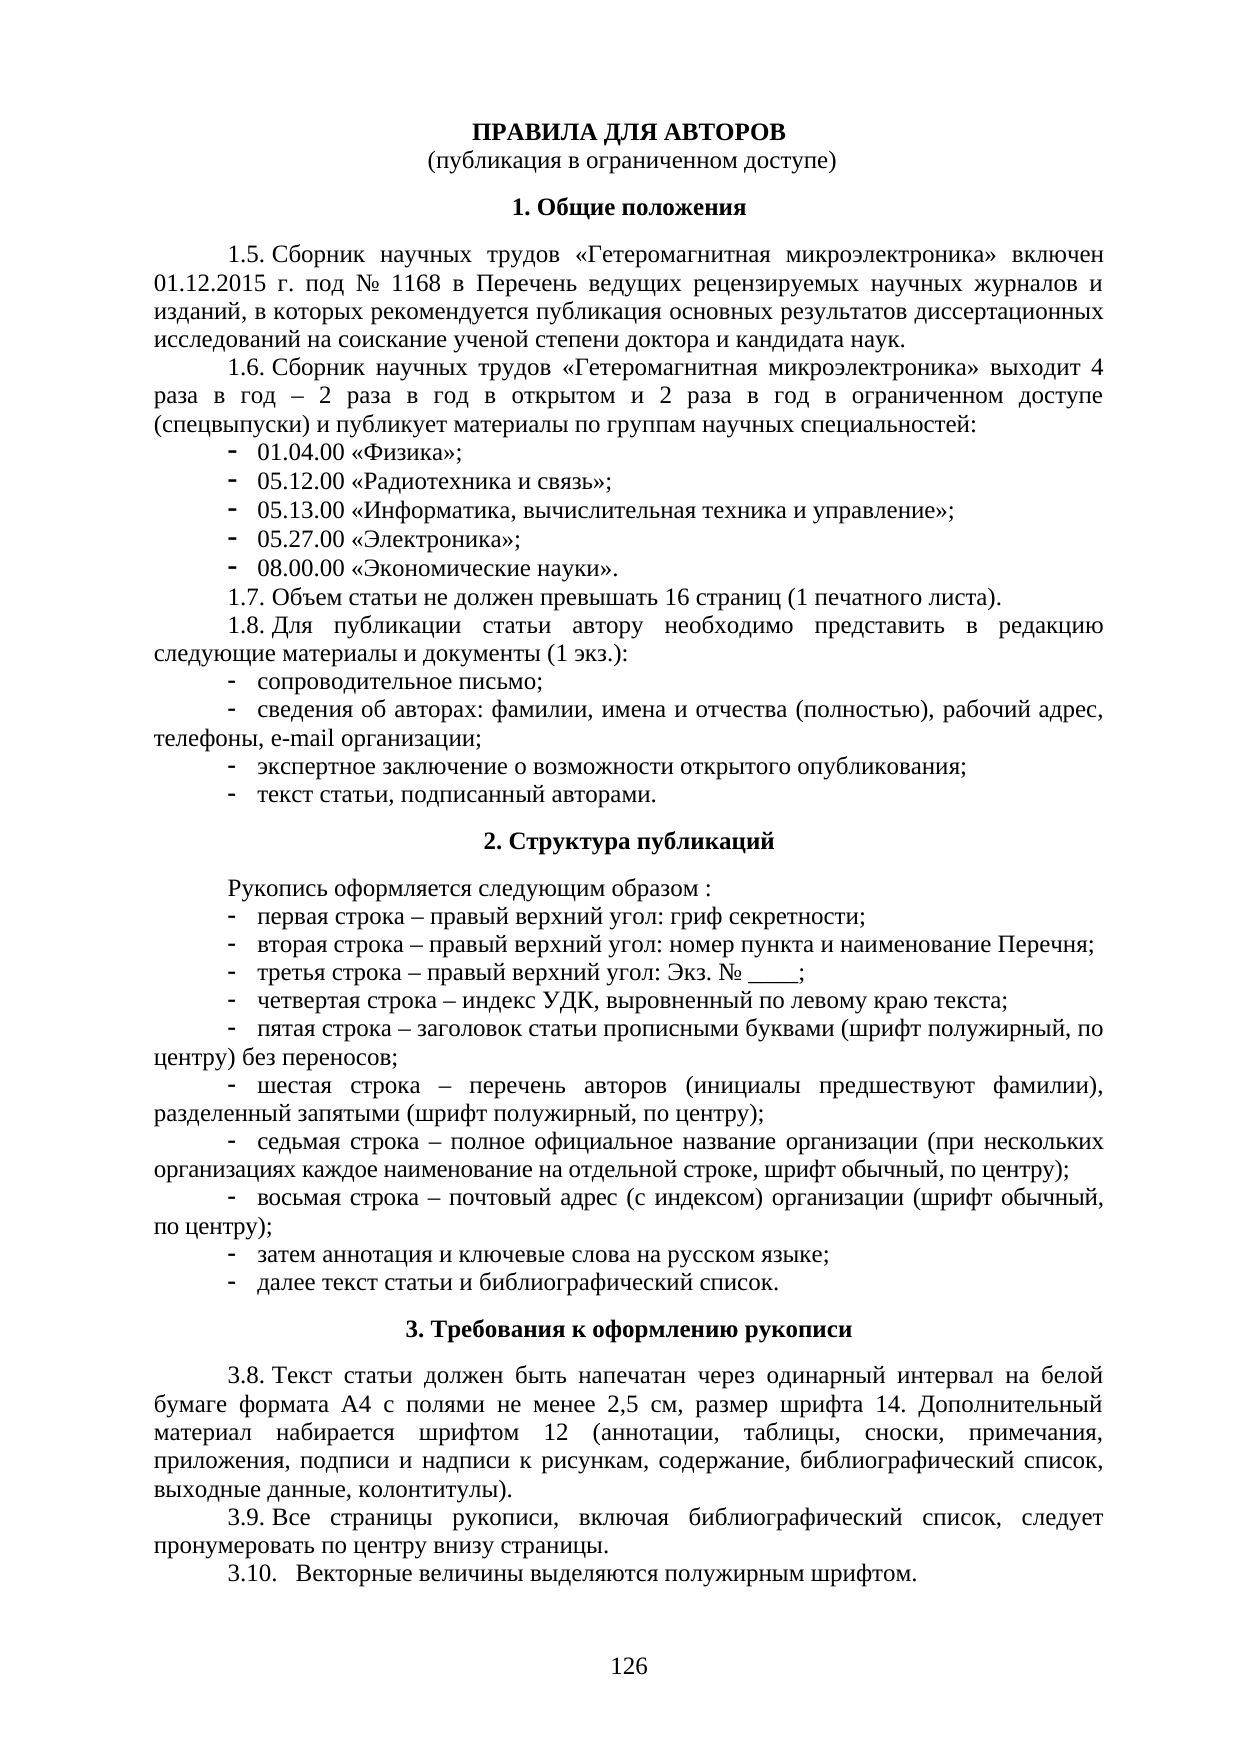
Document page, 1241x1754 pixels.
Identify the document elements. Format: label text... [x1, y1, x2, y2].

list 05.27.00 «Электроника»; [153, 524, 1104, 554]
list 05.12.00 «Радиотехника и связь»; [153, 466, 1104, 496]
text 1. Общие положения [153, 193, 1104, 221]
list первая строка – правый верхний угол: гриф секретности; [153, 902, 1104, 930]
list Сборник научных трудов «Гетеромагнитная микроэлектроника» включен 01.12.2015 г. под № 1168 в Перечень ведущих рецензируемых научных журналов и изданий, в которых рекомендуется публикация основных результатов диссертационных исследований на соискание ученой степени доктора и кандидата наук. [153, 240, 1104, 353]
list далее текст статьи и библиографический список. [153, 1268, 1104, 1296]
list сведения об авторах: фамилии, имена и отчества (полностью), рабочий адрес, телефоны, e-mail организации; [153, 695, 1104, 752]
text 3. Требования к оформлению рукописи [153, 1314, 1104, 1343]
list экспертное заключение о возможности открытого опубликования; [153, 752, 1104, 780]
list 08.00.00 «Экономические науки». [153, 554, 1104, 583]
list вторая строка – правый верхний угол: номер пункта и наименование Перечня; [153, 930, 1104, 958]
text (публикация в ограниченном доступе) [160, 146, 1104, 174]
list Текст статьи должен быть напечатан через одинарный интервал на белой бумаге формата А4 с полями не менее , размер шрифта 14. Дополнительный материал набирается шрифтом 12 (аннотации, таблицы, сноски, примечания, приложения, подписи и надписи к рисункам, содержание, библиографический список, выходные данные, колонтитулы). [153, 1361, 1104, 1502]
list восьмая строка – почтовый адрес (с индексом) организации (шрифт обычный, по центру); [153, 1183, 1104, 1239]
list Сборник научных трудов «Гетеромагнитная микроэлектроника» выходит 4 раза в год – 2 раза в год в открытом и 2 раза в год в ограниченном доступе (спецвыпуски) и публикует материалы по группам научных специальностей: [153, 353, 1104, 437]
list 05.13.00 «Информатика, вычислительная техника и управление»; [153, 496, 1104, 524]
list 01.04.00 «Физика»; [153, 437, 1104, 466]
list шестая строка – перечень авторов (инициалы предшествуют фамилии), разделенный запятыми (шрифт полужирный, по центру); [153, 1071, 1104, 1127]
list третья строка – правый верхний угол: Экз. № ____; [153, 958, 1104, 986]
list Для публикации статьи автору необходимо представить в редакцию следующие материалы и документы (1 экз.): [153, 611, 1104, 667]
text 2. Структура публикаций [153, 827, 1104, 855]
list Объем статьи не должен превышать 16 страниц (1 печатного листа). [153, 583, 1104, 611]
list текст статьи, подписанный авторами. [153, 780, 1104, 808]
list затем аннотация и ключевые слова на русском языке; [153, 1239, 1104, 1268]
text Рукопись оформляется следующим образом : [227, 873, 1104, 902]
list седьмая строка – полное официальное название организации (при нескольких организациях каждое наименование на отдельной строке, шрифт обычный, по центру); [153, 1127, 1104, 1183]
list Все страницы рукописи, включая библиографический список, следует пронумеровать по центру внизу страницы. [153, 1502, 1104, 1559]
list сопроводительное письмо; [153, 667, 1104, 695]
list четвертая строка – индекс УДК, выровненный по левому краю текста; [153, 986, 1104, 1014]
list Векторные величины выделяются полужирным шрифтом. [153, 1559, 1104, 1587]
text Правила для авторов [153, 118, 1104, 146]
list пятая строка – заголовок статьи прописными буквами (шрифт полужирный, по центру) без переносов; [153, 1014, 1104, 1071]
